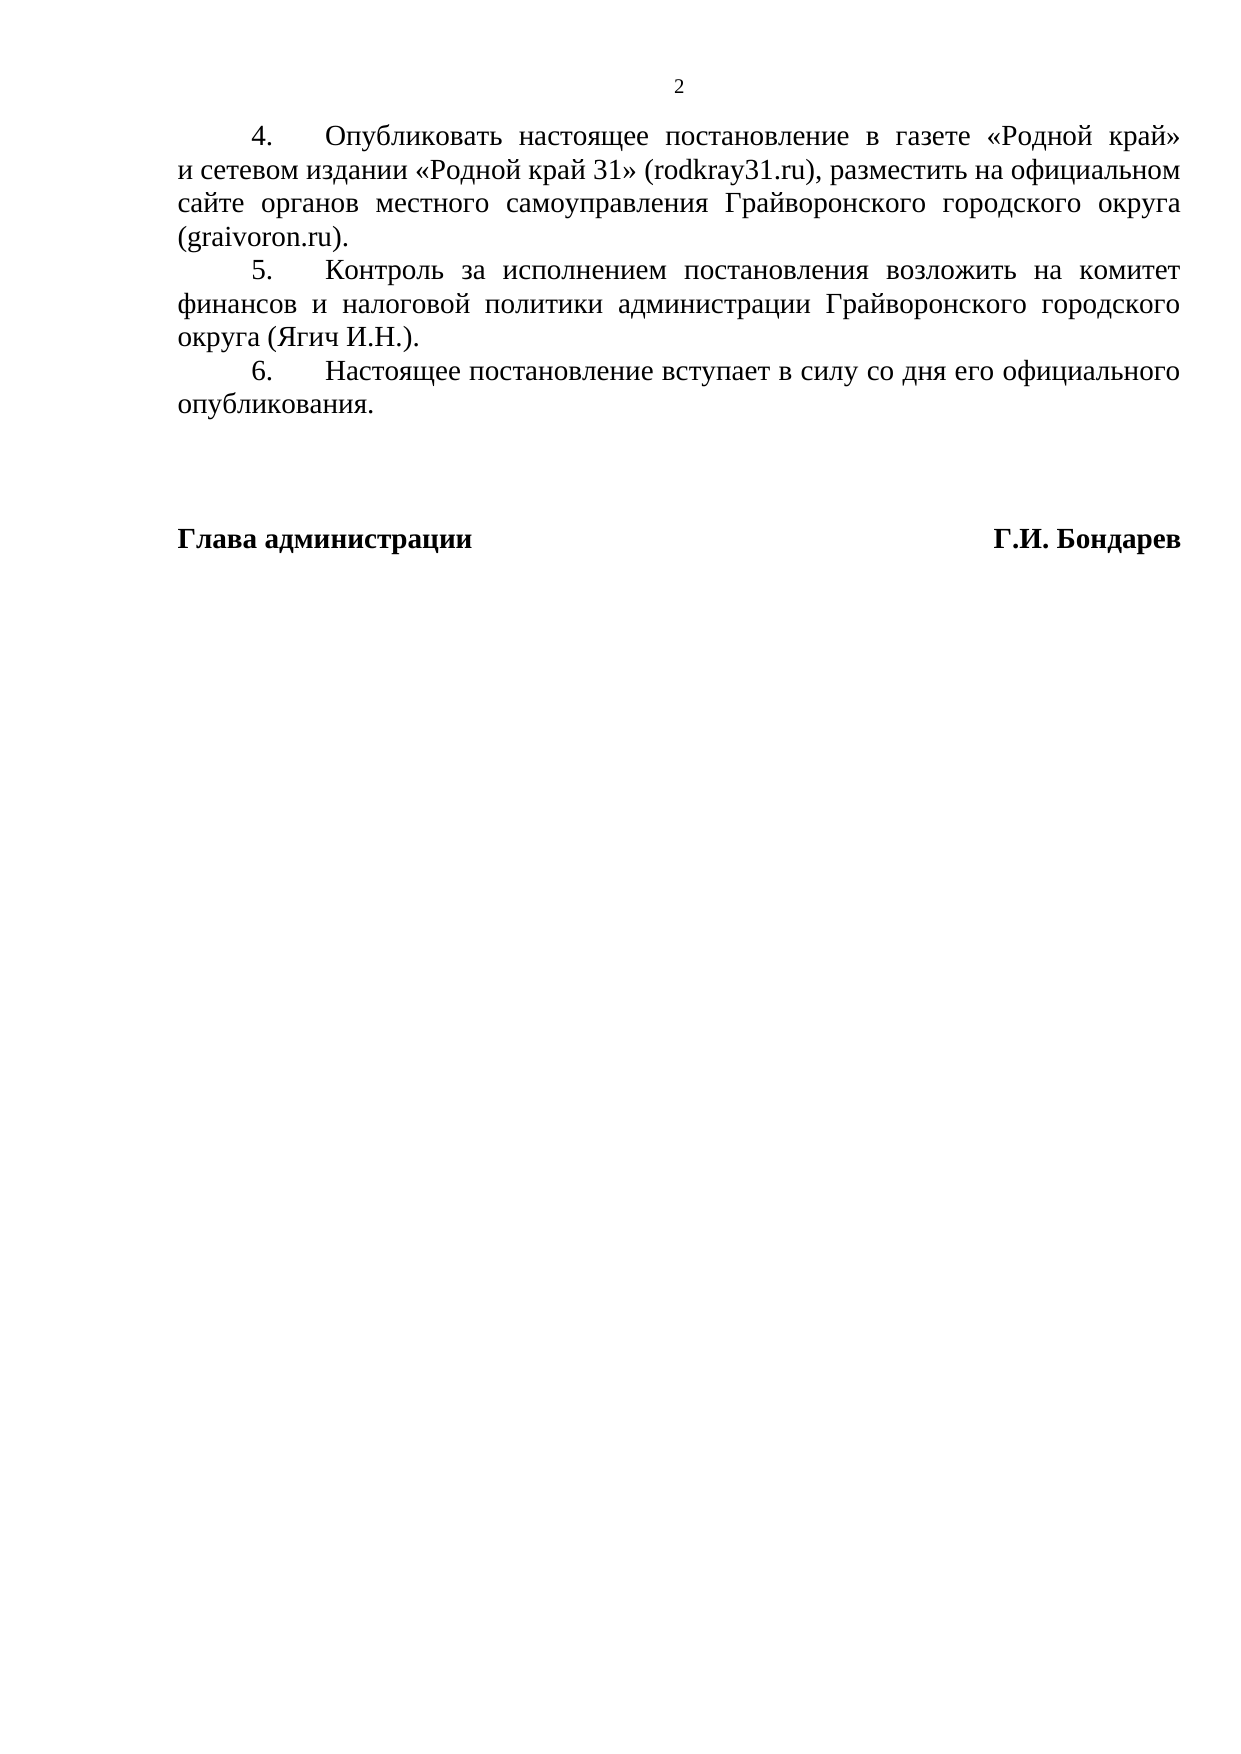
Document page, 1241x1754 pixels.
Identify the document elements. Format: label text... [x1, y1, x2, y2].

table_header Г.И. Бондарев [679, 521, 1192, 554]
text 4. Опубликовать настоящее постановление в газете «Родной край» и сетевом издании «Родной край 31» (rodkray31.ru), разместить на официальном сайте органов местного самоуправления Грайворонского городского округа (graivoron.ru). [177, 118, 1181, 252]
text 5. Контроль за исполнением постановления возложить на комитет финансов и налоговой политики администрации Грайворонского городского округа (Ягич И.Н.). [177, 252, 1181, 353]
text 6. Настоящее постановление вступает в силу со дня его официального опубликования. [177, 353, 1181, 420]
table_header Глава администрации [166, 521, 679, 554]
